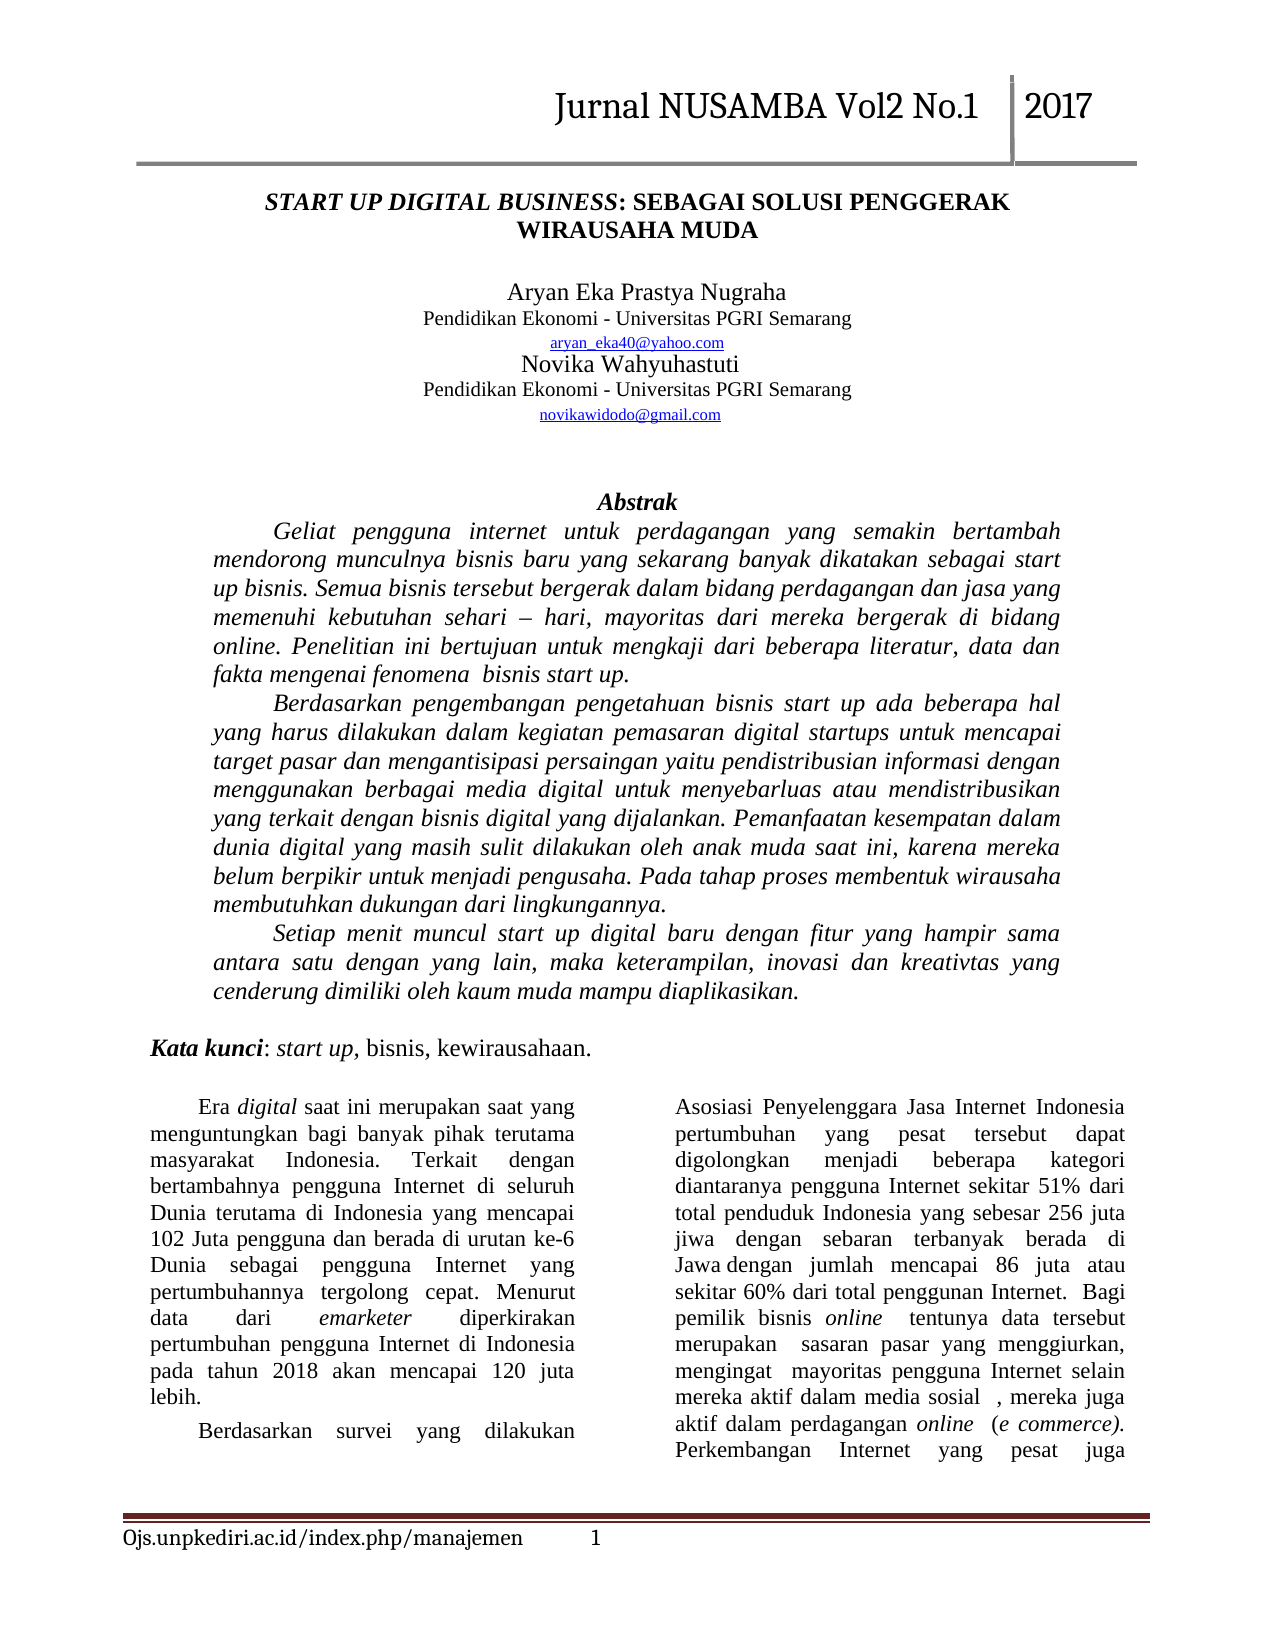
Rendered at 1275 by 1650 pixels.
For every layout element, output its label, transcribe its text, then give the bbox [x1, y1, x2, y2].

text Novika Wahyuhastuti [123, 354, 1062, 377]
text Pendidikan Ekonomi - Universitas PGRI Semarang [212, 377, 1062, 401]
subtitle Abstrak [213, 487, 1062, 516]
subtitle START UP DIGITAL BUSINESS: SEBAGAI SOLUSI PENGGERAK WIRAUSAHA MUDA [213, 187, 1062, 244]
text aryan_eka40@yahoo.com [212, 330, 1062, 354]
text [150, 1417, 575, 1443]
text Aryan Eka Prastya Nugraha [423, 277, 795, 306]
text Era digital saat ini merupakan saat yang menguntungkan bagi banyak pihak terutama masyarakat Indonesia. Terkait dengan bertambahnya pengguna Internet di seluruh Dunia terutama di Indonesia yang mencapai 102 Juta pengguna dan berada di urutan ke-6 Dunia sebagai pengguna Internet yang pertumbuhannya tergolong cepat. Menurut data dari emarketer diperkirakan pertumbuhan pengguna Internet di Indonesia pada tahun 2018 akan mencapai 120 juta lebih. [150, 1093, 575, 1409]
text Kata kunci: start up, bisnis, kewirausahaan. [150, 1033, 1150, 1062]
subtitle Geliat pengguna internet untuk perdagangan yang semakin bertambah mendorong munculnya bisnis baru yang sekarang banyak dikatakan sebagai start up bisnis. Semua bisnis tersebut bergerak dalam bidang perdagangan dan jasa yang memenuhi kebutuhan sehari – hari, mayoritas dari mereka bergerak di bidang online. Penelitian ini bertujuan untuk mengkaji dari beberapa literatur, data dan fakta mengenai fenomena bisnis start up. [213, 516, 1061, 688]
text Pendidikan Ekonomi - Universitas PGRI Semarang [212, 306, 1062, 330]
text novikawidodo@gmail.com [123, 401, 1062, 425]
subtitle Setiap menit muncul start up digital baru dengan fitur yang hampir sama antara satu dengan yang lain, maka keterampilan, inovasi dan kreativtas yang cenderung dimiliki oleh kaum muda mampu diaplikasikan. [213, 918, 1061, 1004]
subtitle Berdasarkan pengembangan pengetahuan bisnis start up ada beberapa hal yang harus dilakukan dalam kegiatan pemasaran digital startups untuk mencapai target pasar dan mengantisipasi persaingan yaitu pendistribusian informasi dengan menggunakan berbagai media digital untuk menyebarluas atau mendistribusikan yang terkait dengan bisnis digital yang dijalankan. Pemanfaatan kesempatan dalam dunia digital yang masih sulit dilakukan oleh anak muda saat ini, karena mereka belum berpikir untuk menjadi pengusaha. Pada tahap proses membentuk wirausaha membutuhkan dukungan dari lingkungannya. [213, 688, 1061, 918]
